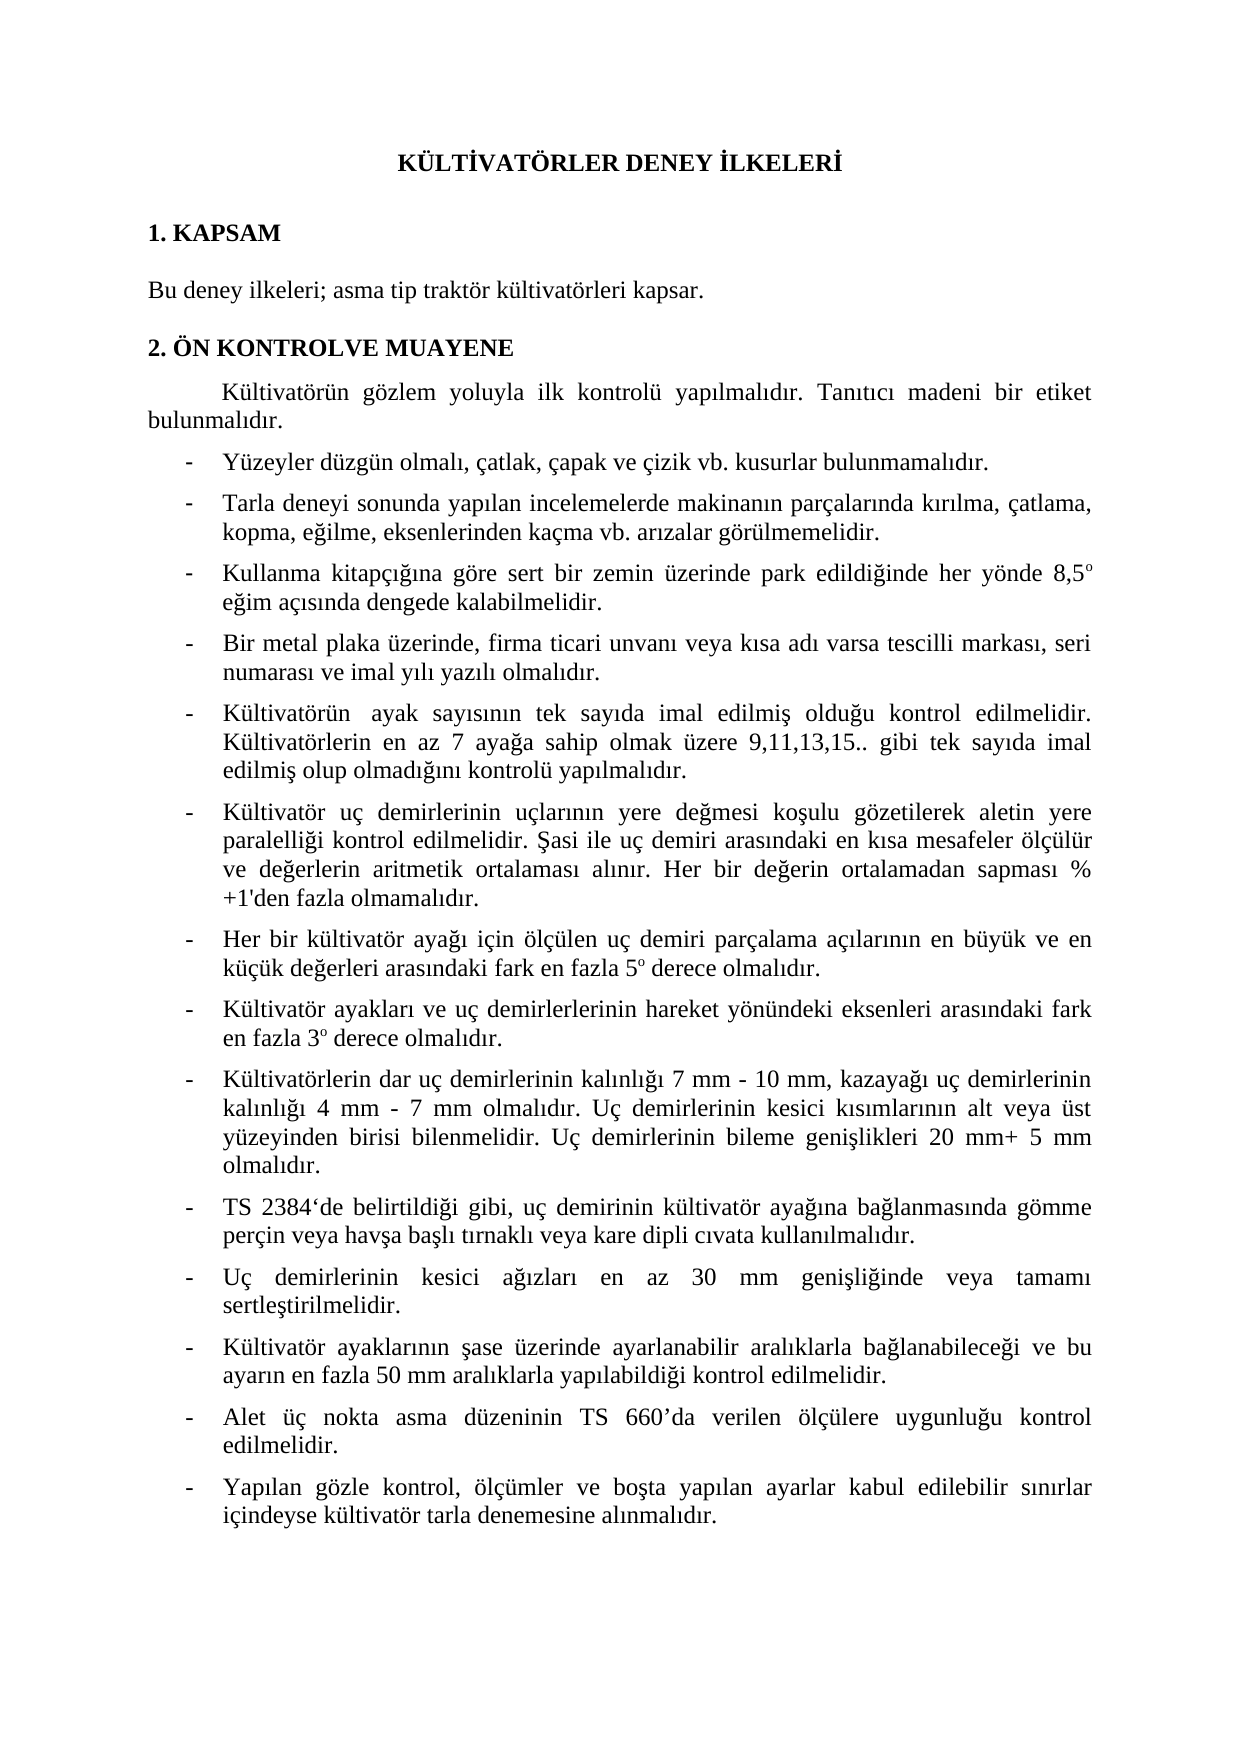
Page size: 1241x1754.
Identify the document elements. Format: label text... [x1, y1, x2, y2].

list Her bir kültivatör ayağı için ölçülen uç demiri parçalama açılarının en büyük ve en küçük değerleri arasındaki fark en fazla 5o derece olmalıdır. [185, 924, 1093, 982]
list Yüzeyler düzgün olmalı, çatlak, çapak ve çizik vb. kusurlar bulunmamalıdır. [185, 447, 1093, 475]
list Tarla deneyi sonunda yapılan incelemelerde makinanın parçalarında kırılma, çatlama, kopma, eğilme, eksenlerinden kaçma vb. arızalar görülmemelidir. [185, 488, 1093, 546]
list Bir metal plaka üzerinde, firma ticari unvanı veya kısa adı varsa tescilli markası, seri numarası ve imal yılı yazılı olmalıdır. [185, 628, 1093, 686]
text 1. KAPSAM [148, 218, 1093, 246]
text Kültivatörün gözlem yoluyla ilk kontrolü yapılmalıdır. Tanıtıcı madeni bir etiket bulunmalıdır. [148, 377, 1093, 434]
list Kültivatör ayaklarının şase üzerinde ayarlanabilir aralıklarla bağlanabileceği ve bu ayarın en fazla 50 mm aralıklarla yapılabildiği kontrol edilmelidir. [185, 1332, 1093, 1389]
list TS 2384‘de belirtildiği gibi, uç demirinin kültivatör ayağına bağlanmasında gömme perçin veya havşa başlı tırnaklı veya kare dipli cıvata kullanılmalıdır. [185, 1192, 1093, 1249]
list Uç demirlerinin kesici ağızları en az 30 mm genişliğinde veya tamamı sertleştirilmelidir. [185, 1262, 1093, 1319]
list Alet üç nokta asma düzeninin TS 660’da verilen ölçülere uygunluğu kontrol edilmelidir. [185, 1402, 1093, 1459]
list Kültivatör uç demirlerinin uçlarının yere değmesi koşulu gözetilerek aletin yere paralelliği kontrol edilmelidir. Şasi ile uç demiri arasındaki en kısa mesafeler ölçülür ve değerlerin aritmetik ortalaması alınır. Her bir değerin ortalamadan sapması % +1'den fazla olmamalıdır. [185, 797, 1093, 912]
list Kültivatörün ayak sayısının tek sayıda imal edilmiş olduğu kontrol edilmelidir. Kültivatörlerin en az 7 ayağa sahip olmak üzere 9,11,13,15.. gibi tek sayıda imal edilmiş olup olmadığını kontrolü yapılmalıdır. [185, 698, 1093, 784]
text 2. ÖN KONTROLVE MUAYENE [148, 333, 1093, 362]
text Bu deney ilkeleri; asma tip traktör kültivatörleri kapsar. [148, 276, 1093, 304]
text KÜLTİVATÖRLER DENEY İLKELERİ [148, 148, 1093, 176]
list Yapılan gözle kontrol, ölçümler ve boşta yapılan ayarlar kabul edilebilir sınırlar içindeyse kültivatör tarla denemesine alınmalıdır. [185, 1472, 1093, 1529]
list Kültivatör ayakları ve uç demirlerlerinin hareket yönündeki eksenleri arasındaki fark en fazla 3o derece olmalıdır. [185, 994, 1093, 1052]
list Kullanma kitapçığına göre sert bir zemin üzerinde park edildiğinde her yönde 8,5o eğim açısında dengede kalabilmelidir. [185, 558, 1093, 616]
list Kültivatörlerin dar uç demirlerinin kalınlığı 7 mm - 10 mm, kazayağı uç demirlerinin kalınlığı 4 mm - 7 mm olmalıdır. Uç demirlerinin kesici kısımlarının alt veya üst yüzeyinden birisi bilenmelidir. Uç demirlerinin bileme genişlikleri 20 mm+ 5 mm olmalıdır. [185, 1064, 1093, 1179]
